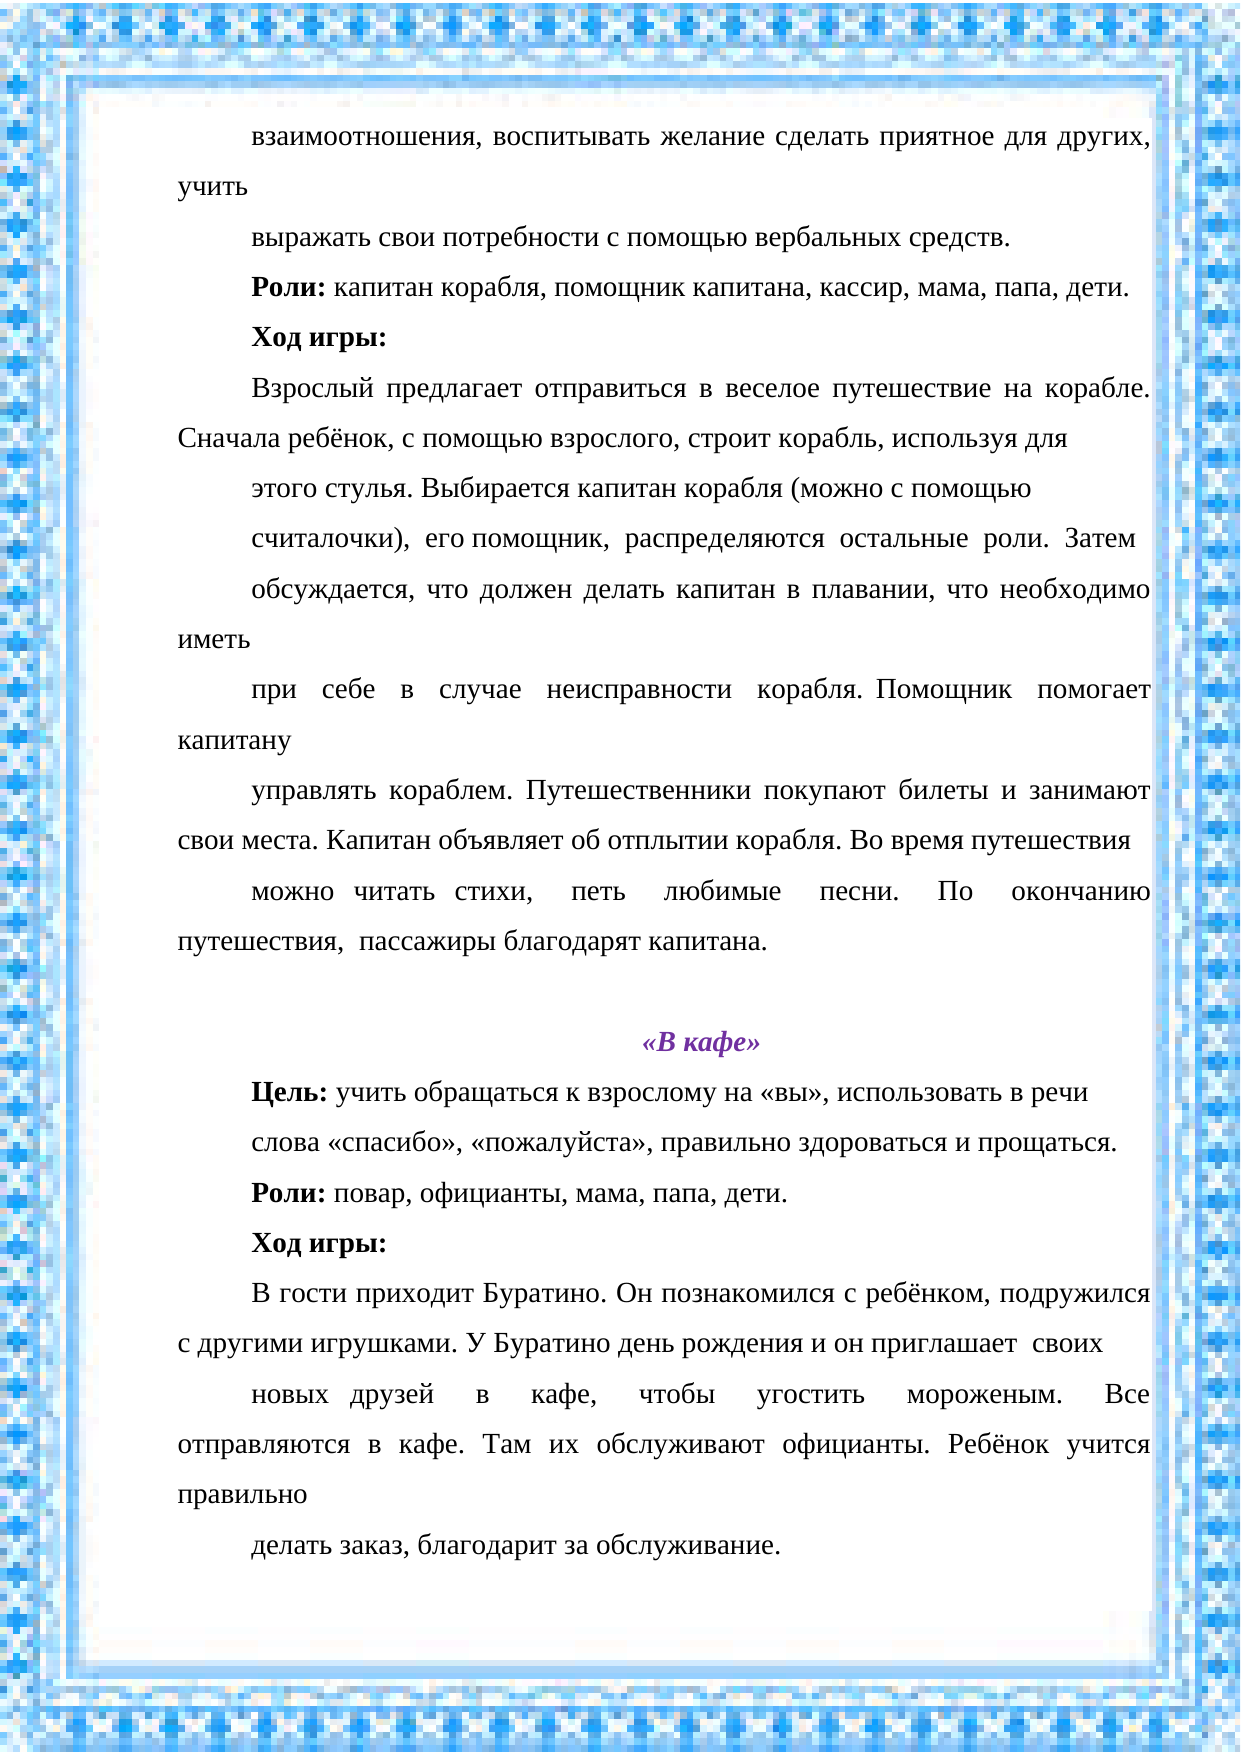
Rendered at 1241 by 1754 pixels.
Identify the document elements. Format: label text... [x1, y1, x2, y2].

text можно читать стихи, петь любимые песни. По окончанию путешествия, пассажиры благодарят капитана. [177, 873, 1152, 957]
text «В кафе» [177, 1024, 1152, 1057]
text считалочки), его помощник, распределяются остальные роли. Затем [177, 521, 1152, 554]
text Роли: капитан корабля, помощник капитана, кассир, мама, папа, дети. [177, 269, 1152, 303]
text новых друзей в кафе, чтобы угостить мороженым. Все отправляются в кафе. Там их обслуживают официанты. Ребёнок учится правильно [177, 1376, 1152, 1510]
text слова «спасибо», «пожалуйста», правильно здороваться и прощаться. [177, 1124, 1152, 1158]
text Ход игры: [177, 319, 1152, 353]
text Цель: учить обращаться к взрослому на «вы», использовать в речи [177, 1074, 1152, 1108]
picture [0, 3, 1241, 1752]
text Ход игры: [177, 1225, 1152, 1258]
text при себе в случае неисправности корабля. Помощник помогает капитану [177, 672, 1152, 755]
text управлять кораблем. Путешественники покупают билеты и занимают свои места. Капитан объявляет об отплытии корабля. Во время путешествия [177, 772, 1152, 856]
text выражать свои потребности с помощью вербальных средств. [177, 219, 1152, 252]
text этого стулья. Выбирается капитан корабля (можно с помощью [177, 470, 1152, 504]
text Взрослый предлагает отправиться в веселое путешествие на корабле. Сначала ребёнок, с помощью взрослого, строит корабль, используя для [177, 370, 1152, 453]
text В гости приходит Буратино. Он познакомился с ребёнком, подружился с другими игрушками. У Буратино день рождения и он приглашает своих [177, 1275, 1152, 1359]
text обсуждается, что должен делать капитан в плавании, что необходимо иметь [177, 571, 1152, 655]
text делать заказ, благодарит за обслуживание. [177, 1527, 1152, 1560]
text взаимоотношения, воспитывать желание сделать приятное для других, учить [177, 118, 1152, 202]
text Роли: повар, официанты, мама, папа, дети. [177, 1175, 1152, 1208]
